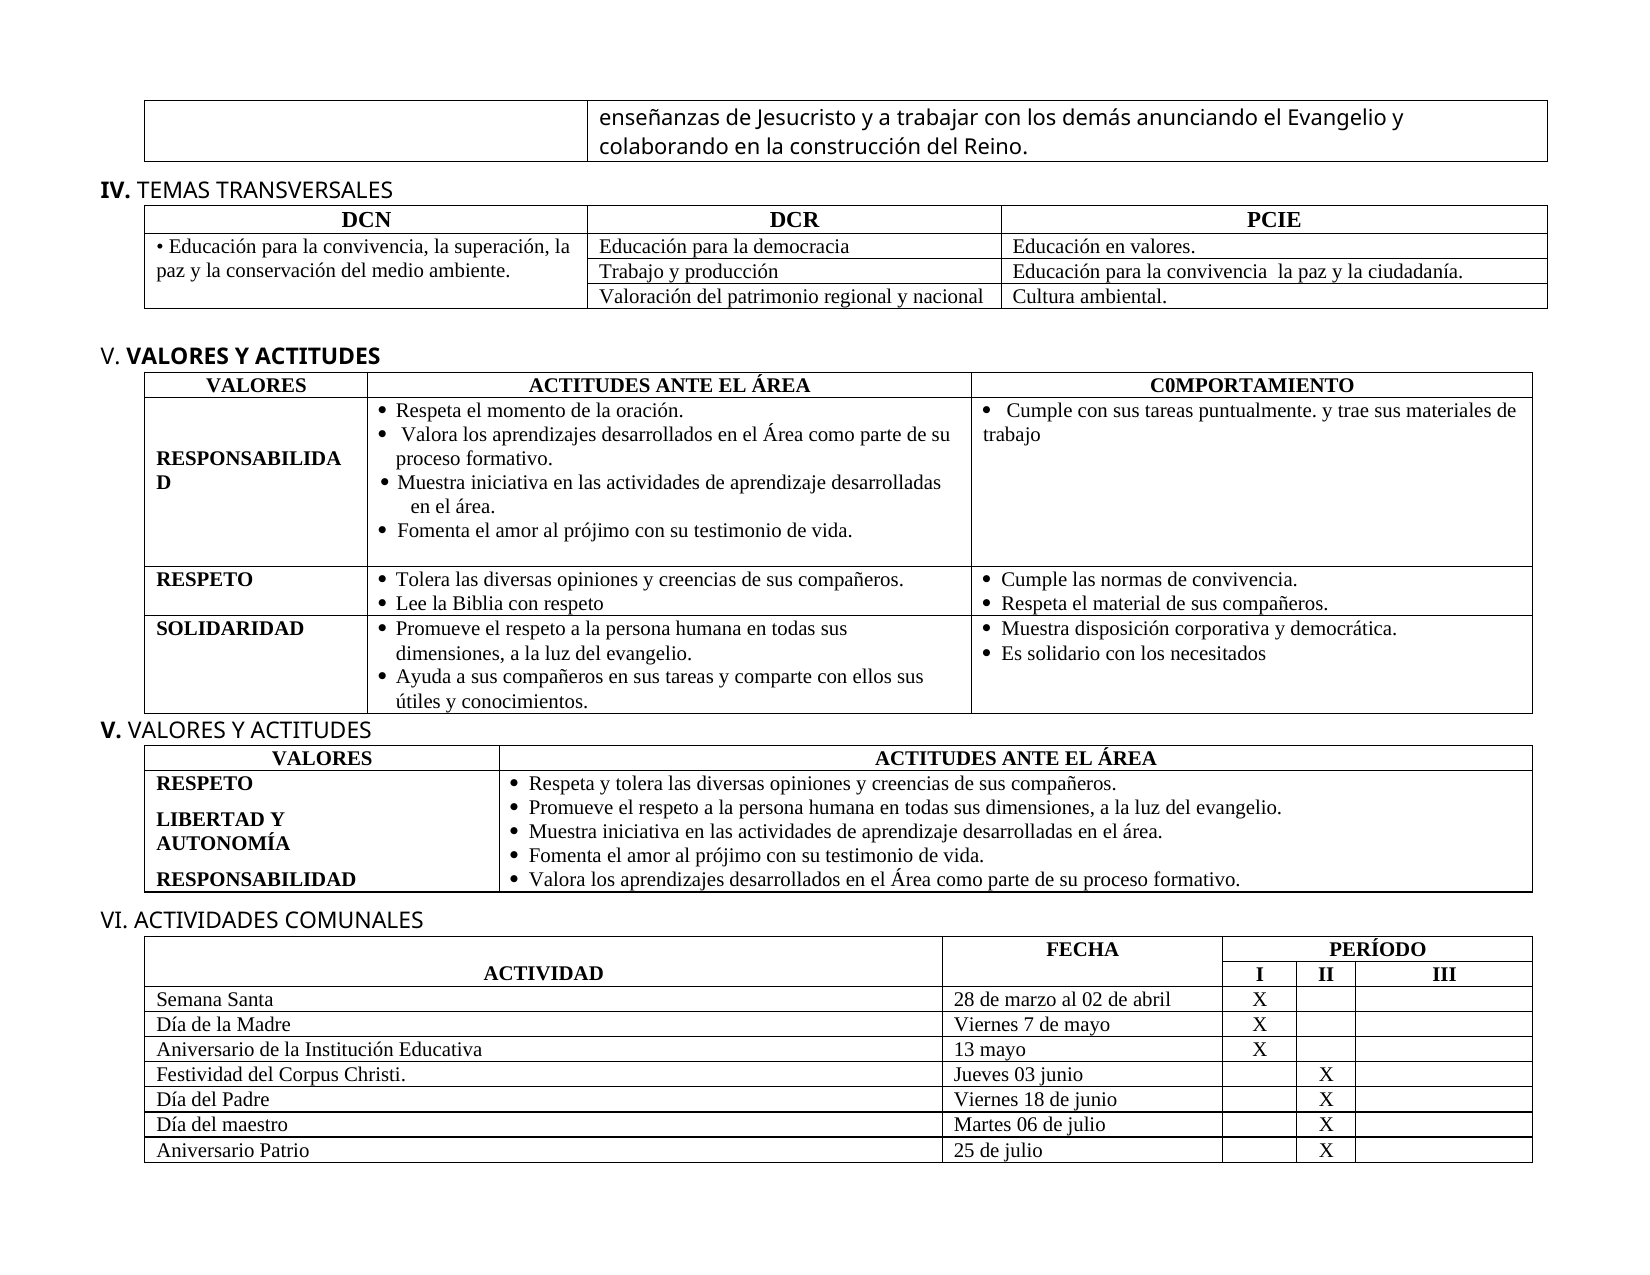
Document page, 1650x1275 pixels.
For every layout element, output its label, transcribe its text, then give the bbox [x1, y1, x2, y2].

table_cell [1297, 1037, 1355, 1061]
table_cell [1356, 1012, 1532, 1036]
title V. VALORES Y ACTITUDES [100, 714, 1549, 745]
table_cell 28 de marzo al 02 de abril [943, 987, 1222, 1011]
table_header PERÍODO [1223, 937, 1532, 961]
table_cell [1223, 1138, 1296, 1162]
table_cell [1356, 1113, 1532, 1136]
table_cell [1297, 987, 1355, 1011]
table_cell Muestra disposición corporativa y democrática. Es solidario con los necesitados [972, 616, 1532, 713]
table_header C0MPORTAMIENTO [972, 373, 1532, 397]
table_cell X [1297, 1138, 1355, 1162]
table_cell Martes 06 de julio [943, 1113, 1222, 1136]
table_cell Aniversario Patrio [145, 1138, 942, 1162]
table_cell 25 de julio [943, 1138, 1222, 1162]
table_cell RESPETO [145, 567, 367, 615]
table_cell Cumple con sus tareas puntualmente. y trae sus materiales de trabajo [972, 398, 1532, 566]
table_cell Día de la Madre [145, 1012, 942, 1036]
table_cell Promueve el respeto a la persona humana en todas sus dimensiones, a la luz del evangelio. Ayuda a sus compañeros en sus tareas y comparte con ellos sus útiles y conocimientos. [368, 616, 971, 713]
table_cell Festividad del Corpus Christi. [145, 1062, 942, 1086]
table_cell Viernes 18 de junio [943, 1087, 1222, 1111]
table_cell Cumple las normas de convivencia. Respeta el material de sus compañeros. [972, 567, 1532, 615]
table_cell III [1356, 962, 1532, 986]
table_cell Jueves 03 junio [943, 1062, 1222, 1086]
table_cell • Educación para la convivencia, la superación, la paz y la conservación del medio ambiente. [145, 234, 587, 308]
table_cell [588, 101, 1547, 161]
table_cell [1297, 1012, 1355, 1036]
table_header VALORES [145, 746, 499, 770]
table_cell Día del maestro [145, 1113, 942, 1136]
table_cell I [1223, 962, 1296, 986]
table_header ACTIVIDAD [145, 937, 942, 986]
table_cell SOLIDARIDAD [145, 616, 367, 713]
table_header FECHA [943, 937, 1222, 986]
table_cell Viernes 7 de mayo [943, 1012, 1222, 1036]
table_header ACTITUDES ANTE EL ÁREA [368, 373, 971, 397]
table_header DCR [588, 206, 1001, 233]
table_cell Respeta el momento de la oración. Valora los aprendizajes desarrollados en el Área como parte de su proceso formativo. Muestra iniciativa en las actividades de aprendizaje desarrolladas en el área. Fomenta el amor al prójimo con su testimonio de vida. [368, 398, 971, 566]
table_cell RESPETO LIBERTAD Y AUTONOMÍA RESPONSABILIDAD [145, 771, 499, 891]
text VI. ACTIVIDADES COMUNALES [100, 904, 1549, 936]
table_cell Trabajo y producción [588, 259, 1001, 283]
table_cell [1356, 987, 1532, 1011]
table_cell X [1297, 1087, 1355, 1111]
table_header DCN [145, 206, 587, 233]
table_cell [1356, 1037, 1532, 1061]
table_cell [1356, 1062, 1532, 1086]
table_cell Respeta y tolera las diversas opiniones y creencias de sus compañeros. Promueve el respeto a la persona humana en todas sus dimensiones, a la luz del evangelio. Muestra iniciativa en las actividades de aprendizaje desarrolladas en el área. Fomenta el amor al prójimo con su testimonio de vida. Valora los aprendizajes desarrollados en el Área como parte de su proceso formativo. [500, 771, 1532, 891]
title IV. TEMAS TRANSVERSALES [100, 174, 1549, 205]
table_cell Día del Padre [145, 1087, 942, 1111]
table_header ACTITUDES ANTE EL ÁREA [500, 746, 1532, 770]
table_cell [1223, 1062, 1296, 1086]
table_cell X [1223, 1037, 1296, 1061]
table_cell Cultura ambiental. [1002, 284, 1547, 308]
table_cell Valoración del patrimonio regional y nacional [588, 284, 1001, 308]
table_cell Educación para la democracia [588, 234, 1001, 258]
table_cell Educación para la convivencia la paz y la ciudadanía. [1002, 259, 1547, 283]
table_cell [1356, 1087, 1532, 1111]
table_cell X [1297, 1062, 1355, 1086]
text V. VALORES Y ACTITUDES [100, 340, 1549, 372]
table_header PCIE [1002, 206, 1547, 233]
table_cell Semana Santa [145, 987, 942, 1011]
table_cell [145, 101, 587, 161]
table_cell Educación en valores. [1002, 234, 1547, 258]
table_cell [1223, 1087, 1296, 1111]
table_cell X [1297, 1113, 1355, 1136]
table_cell Tolera las diversas opiniones y creencias de sus compañeros. Lee la Biblia con respeto [368, 567, 971, 615]
table_cell [1356, 1138, 1532, 1162]
table_cell X [1223, 1012, 1296, 1036]
table_cell 13 mayo [943, 1037, 1222, 1061]
table_cell Aniversario de la Institución Educativa [145, 1037, 942, 1061]
table_cell II [1297, 962, 1355, 986]
table_header VALORES [145, 373, 367, 397]
table_cell [1223, 1113, 1296, 1136]
table_cell RESPONSABILIDAD [145, 398, 367, 566]
table_cell X [1223, 987, 1296, 1011]
